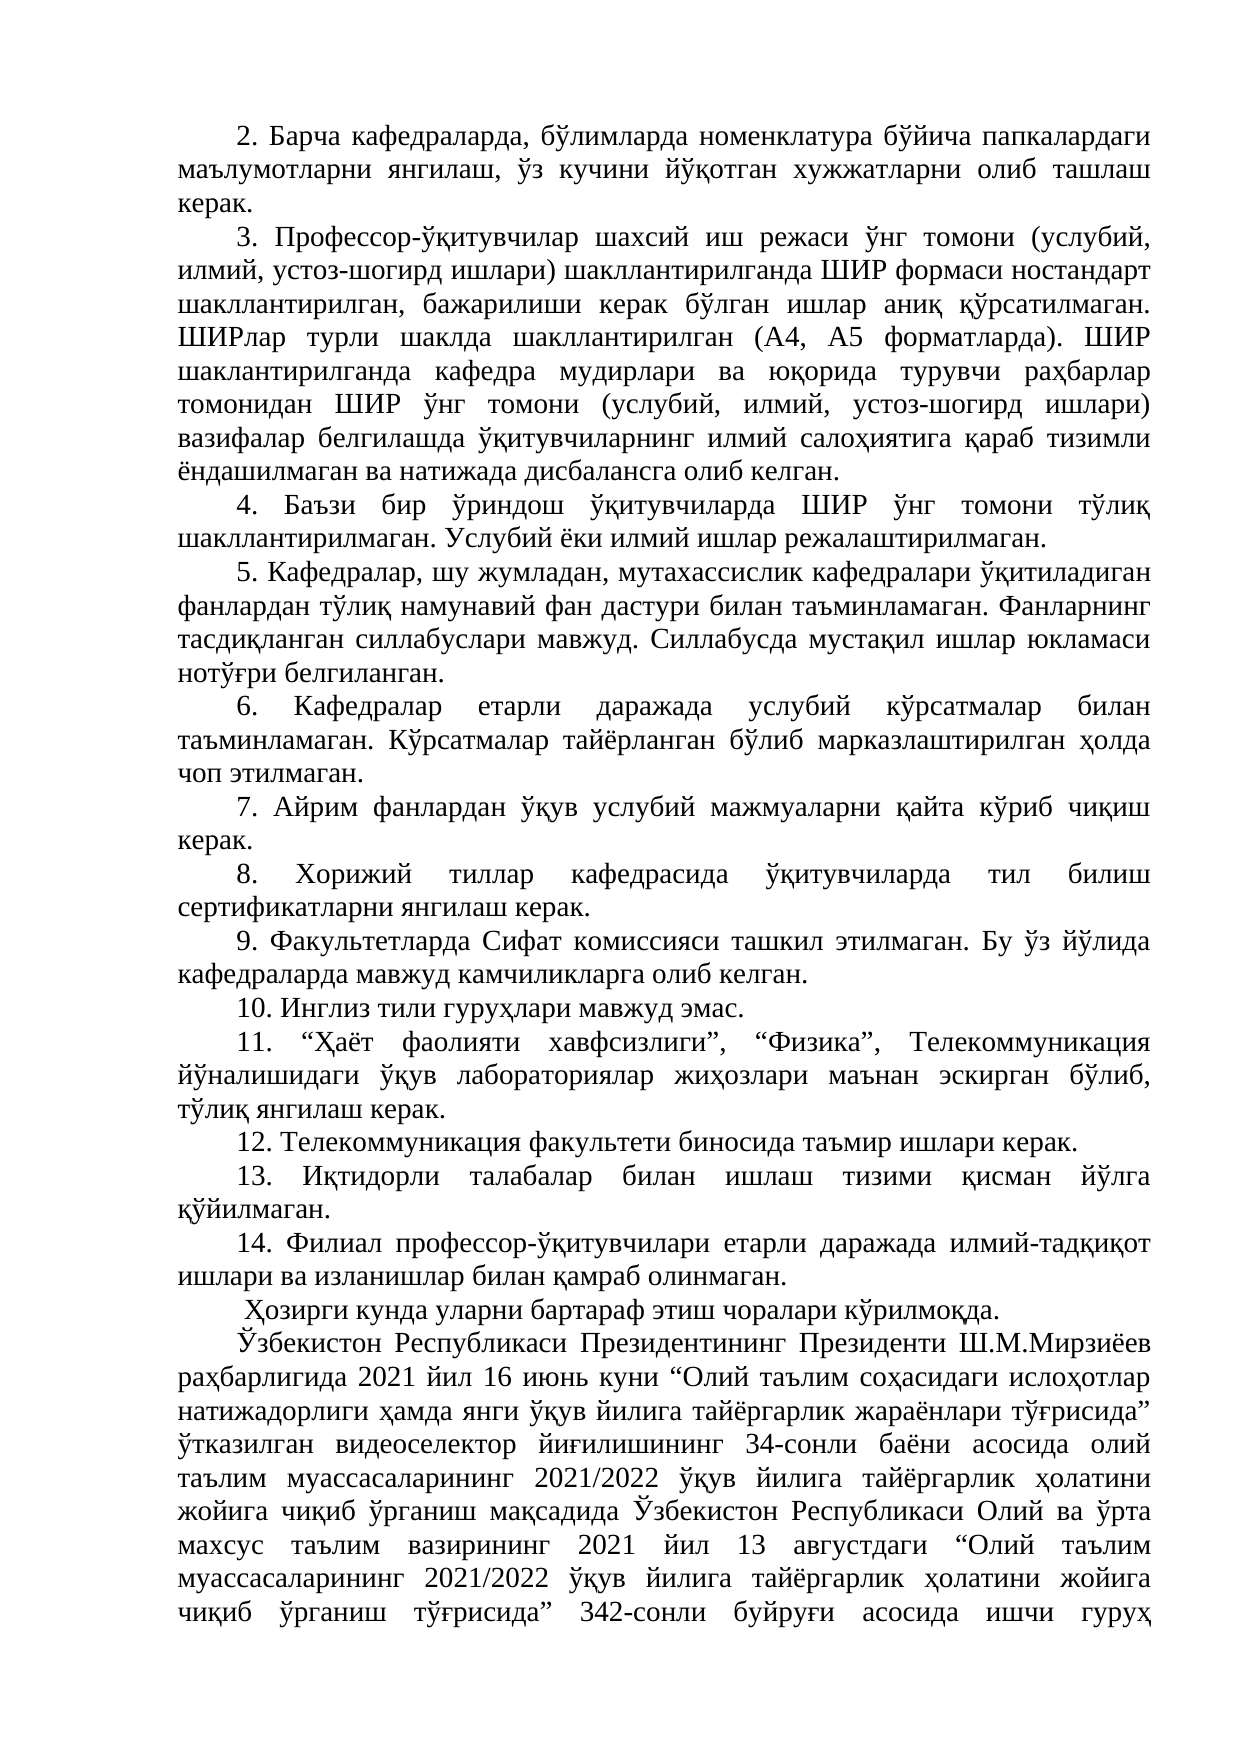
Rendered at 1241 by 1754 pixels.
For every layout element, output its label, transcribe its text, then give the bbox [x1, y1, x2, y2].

text Ҳозирги кунда уларни бартараф этиш чоралари кўрилмоқда. [177, 1292, 1152, 1326]
text 4. Баъзи бир ўриндош ўқитувчиларда ШИР ўнг томони тўлиқ шакллантирилмаган. Услубий ёки илмий ишлар режалаштирилмаган. [177, 487, 1152, 554]
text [177, 1326, 1152, 1627]
text 9. Факультетларда Сифат комиссияси ташкил этилмаган. Бу ўз йўлида кафедраларда мавжуд камчиликларга олиб келган. [177, 923, 1152, 990]
text 8. Хорижий тиллар кафедрасида ўқитувчиларда тил билиш сертификатларни янгилаш керак. [177, 856, 1152, 923]
text 11. “Ҳаёт фаолияти хавфсизлиги”, “Физика”, Телекоммуникация йўналишидаги ўқув лабораториялар жиҳозлари маънан эскирган бўлиб, тўлиқ янгилаш керак. [177, 1024, 1152, 1124]
text 10. Инглиз тили гуруҳлари мавжуд эмас. [177, 990, 1152, 1024]
text 2. Барча кафедраларда, бўлимларда номенклатура бўйича папкалардаги маълумотларни янгилаш, ўз кучини йўқотган хужжатларни олиб ташлаш керак. [177, 118, 1152, 219]
text 12. Телекоммуникация факультети биносида таъмир ишлари керак. [177, 1124, 1152, 1158]
text 3. Профессор-ўқитувчилар шахсий иш режаси ўнг томони (услубий, илмий, устоз-шогирд ишлари) шакллантирилганда ШИР формаси ностандарт шакллантирилган, бажарилиши керак бўлган ишлар аниқ қўрсатилмаган. ШИРлар турли шаклда шакллантирилган (А4, А5 форматларда). ШИР шаклантирилганда кафедра мудирлари ва юқорида турувчи раҳбарлар томонидан ШИР ўнг томони (услубий, илмий, устоз-шогирд ишлари) вазифалар белгилашда ўқитувчиларнинг илмий салоҳиятига қараб тизимли ёндашилмаган ва натижада дисбалансга олиб келган. [177, 219, 1152, 487]
text 6. Кафедралар етарли даражада услубий кўрсатмалар билан таъминламаган. Кўрсатмалар тайёрланган бўлиб марказлаштирилган ҳолда чоп этилмаган. [177, 688, 1152, 789]
text 7. Айрим фанлардан ўқув услубий мажмуаларни қайта кўриб чиқиш керак. [177, 789, 1152, 856]
text 5. Кафедралар, шу жумладан, мутахассислик кафедралари ўқитиладиган фанлардан тўлиқ намунавий фан дастури билан таъминламаган. Фанларнинг тасдиқланган силлабуслари мавжуд. Силлабусда мустақил ишлар юкламаси нотўғри белгиланган. [177, 554, 1152, 688]
text 14. Филиал профессор-ўқитувчилари етарли даражада илмий-тадқиқот ишлари ва изланишлар билан қамраб олинмаган. [177, 1225, 1152, 1292]
text 13. Иқтидорли талабалар билан ишлаш тизими қисман йўлга қўйилмаган. [177, 1158, 1152, 1225]
